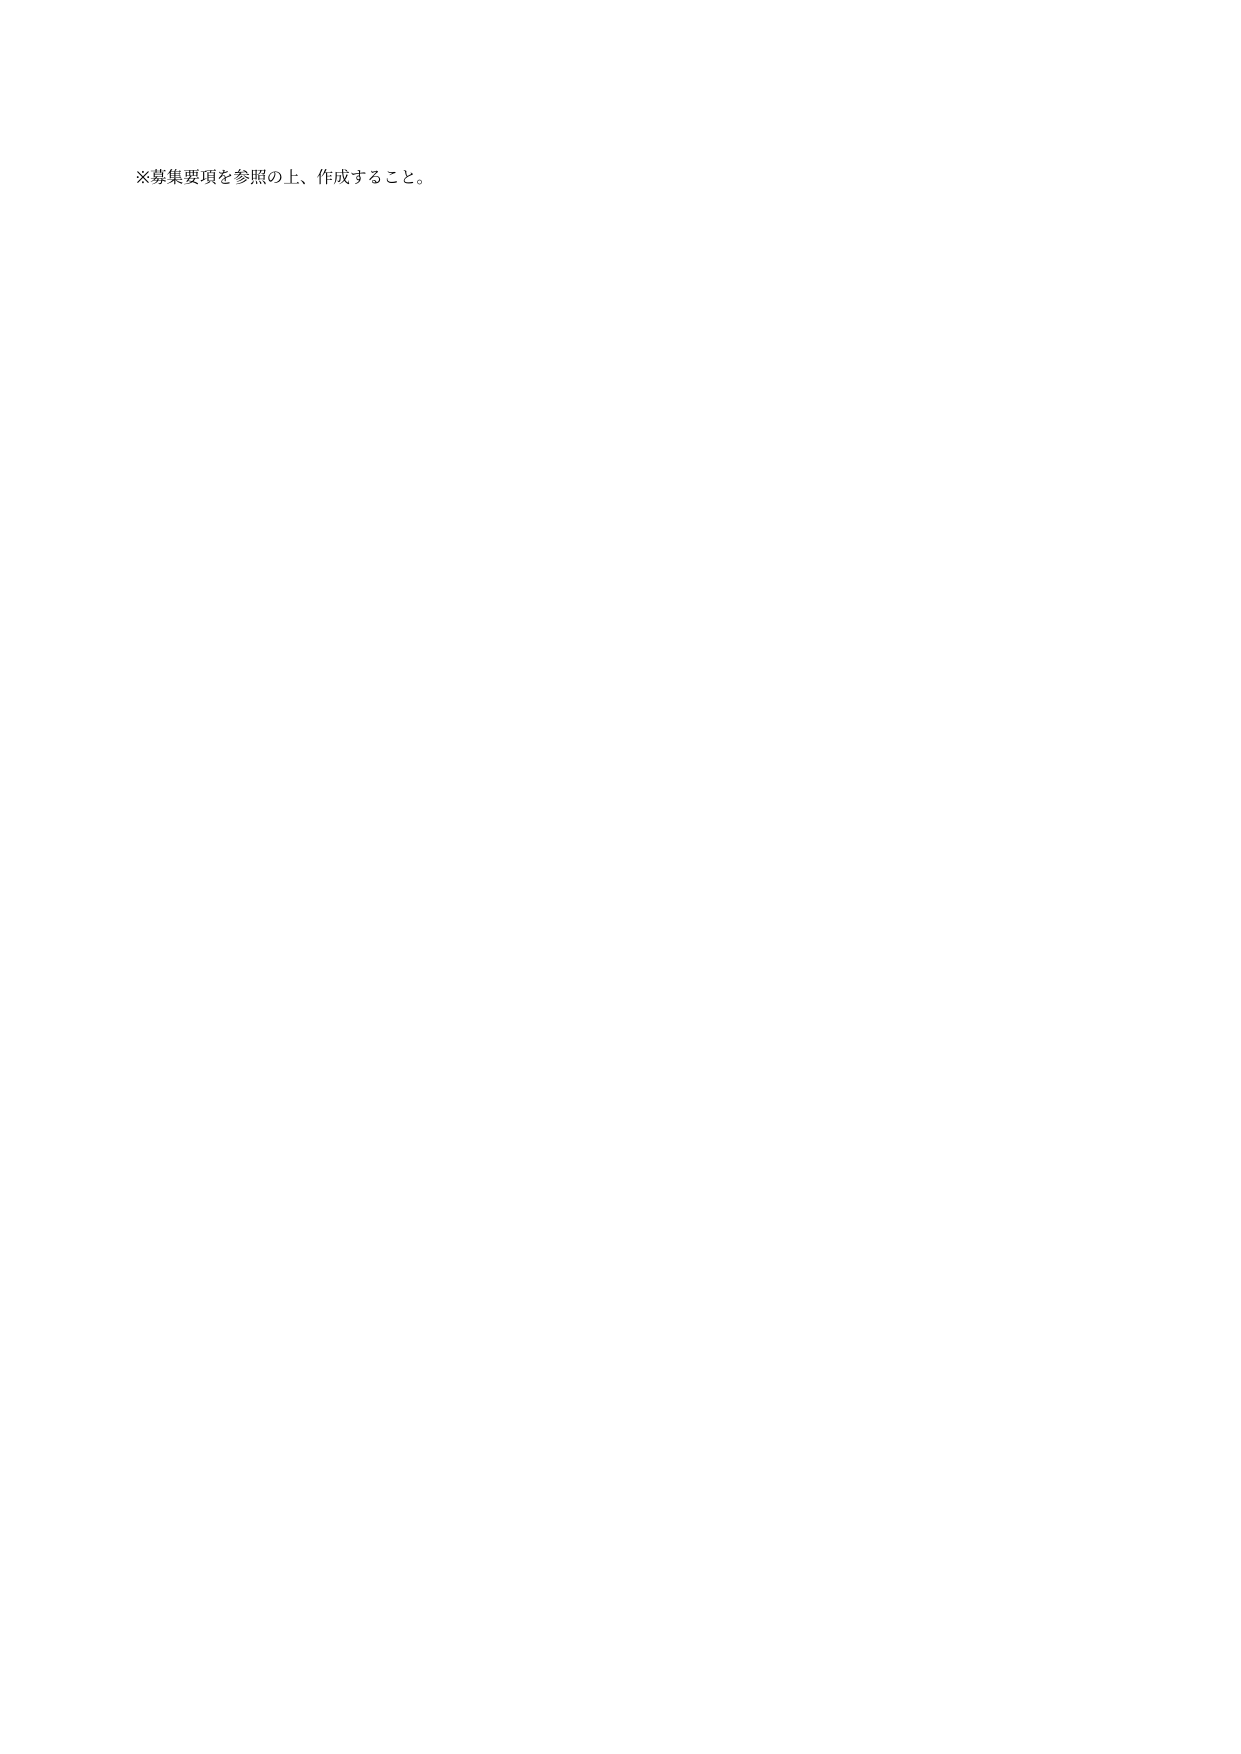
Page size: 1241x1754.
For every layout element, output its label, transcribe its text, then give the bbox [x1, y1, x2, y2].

text ※募集要項を参照の上、作成すること。 [136, 157, 1104, 195]
